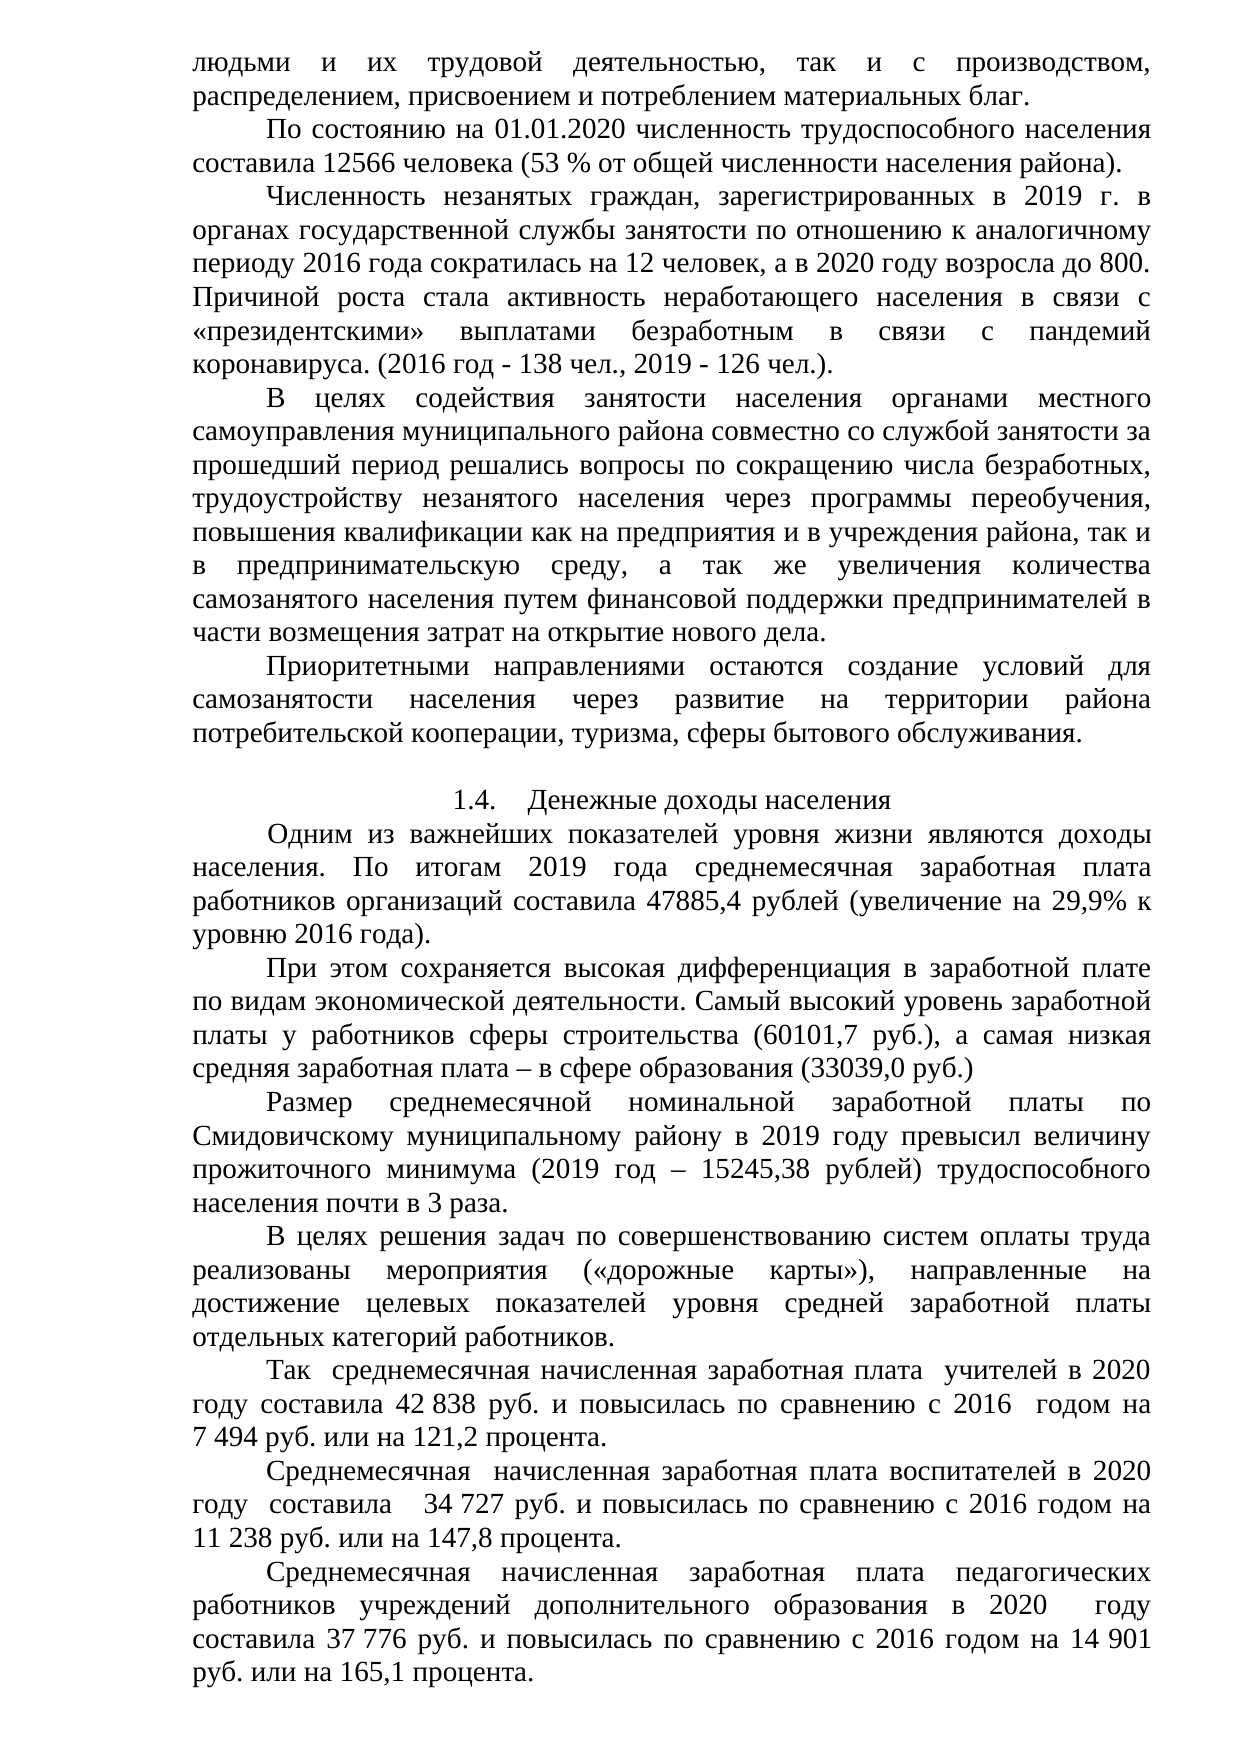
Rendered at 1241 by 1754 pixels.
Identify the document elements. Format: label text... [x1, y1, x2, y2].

list По состоянию на 01.01.2020 численность трудоспособного населения составила 12566 человека (53 % от общей численности населения района). [192, 111, 1152, 178]
list Численность незанятых граждан, зарегистрированных в . в органах государственной службы занятости по отношению к аналогичному периоду 2016 года сократилась на 12 человек, а в 2020 году возросла до 800. Причиной роста стала активность неработающего населения в связи с «президентскими» выплатами безработным в связи с пандемий коронавируса. (2016 год - 138 чел., 2019 - 126 чел.). [192, 178, 1152, 380]
list Денежные доходы населения [192, 782, 1152, 816]
text В целях решения задач по совершенствованию систем оплаты труда реализованы мероприятия («дорожные карты»), направленные на достижение целевых показателей уровня средней заработной платы отдельных категорий работников. [192, 1218, 1152, 1352]
text Приоритетными направлениями остаются создание условий для самозанятости населения через развитие на территории района потребительской кооперации, туризма, сферы бытового обслуживания. [192, 648, 1152, 749]
text При этом сохраняется высокая дифференциация в заработной плате по видам экономической деятельности. Самый высокий уровень заработной платы у работников сферы строительства (60101,7 руб.), а самая низкая средняя заработная плата – в сфере образования (33039,0 руб.) [192, 950, 1152, 1084]
list В целях содействия занятости населения органами местного самоуправления муниципального района совместно со службой занятости за прошедший период решались вопросы по сокращению числа безработных, трудоустройству незанятого населения через программы переобучения, повышения квалификации как на предприятия и в учреждения района, так и в предпринимательскую среду, а так же увеличения количества самозанятого населения путем финансовой поддержки предпринимателей в части возмещения затрат на открытие нового дела. [192, 380, 1152, 648]
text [192, 44, 1152, 111]
text Среднемесячная начисленная заработная плата педагогических работников учреждений дополнительного образования в 2020 году составила 37 776 руб. и повысилась по сравнению с 2016 годом на 14 901 руб. или на 165,1 процента. [192, 1554, 1152, 1688]
text Среднемесячная начисленная заработная плата воспитателей в 2020 году составила 34 727 руб. и повысилась по сравнению с 2016 годом на 11 238 руб. или на 147,8 процента. [192, 1453, 1152, 1554]
text Так среднемесячная начисленная заработная плата учителей в 2020 году составила 42 838 руб. и повысилась по сравнению с 2016 годом на 7 494 руб. или на 121,2 процента. [192, 1352, 1152, 1453]
text Одним из важнейших показателей уровня жизни являются доходы населения. По итогам 2019 года среднемесячная заработная плата работников организаций составила 47885,4 рублей (увеличение на 29,9% к уровню 2016 года). [192, 816, 1152, 950]
text Размер среднемесячной номинальной заработной платы по Смидовичскому муниципальному району в 2019 году превысил величину прожиточного минимума (2019 год – 15245,38 рублей) трудоспособного населения почти в 3 раза. [192, 1084, 1152, 1218]
